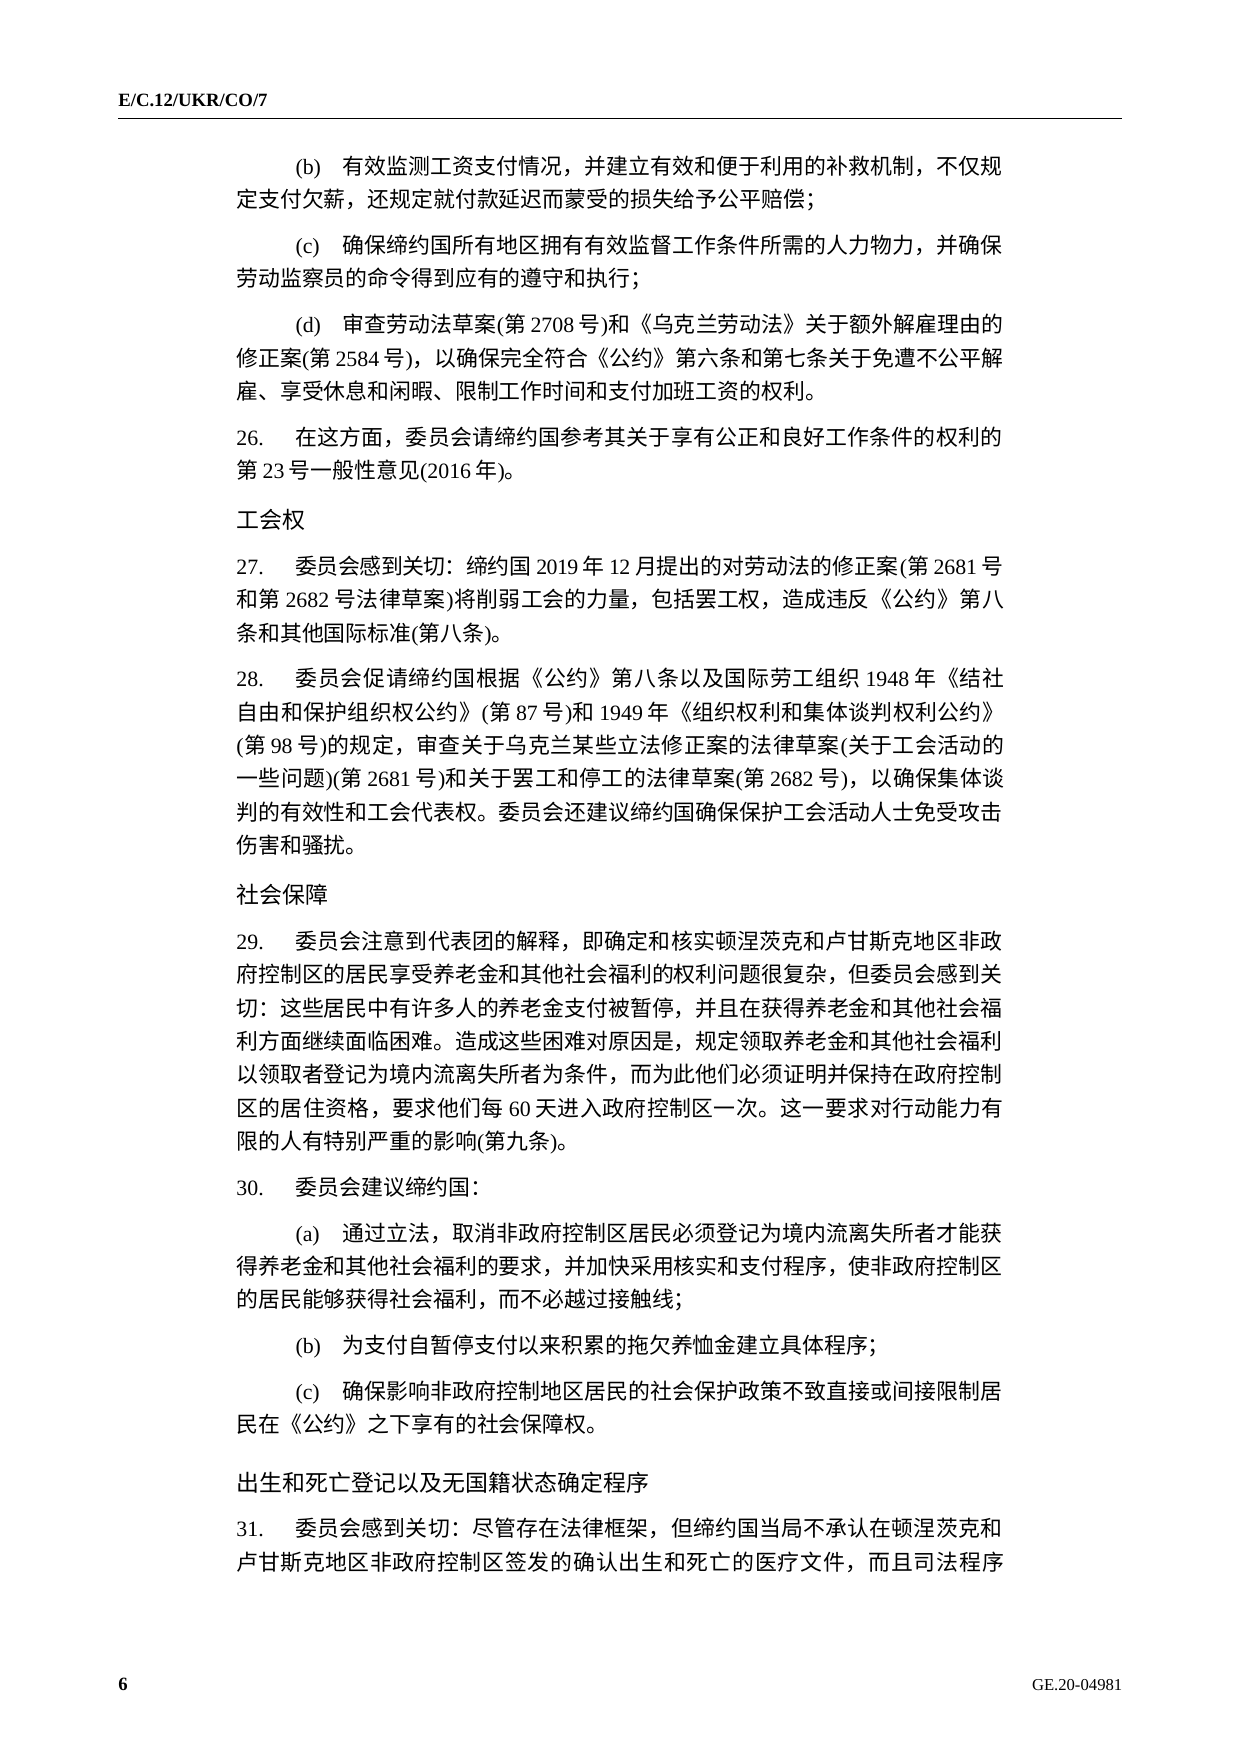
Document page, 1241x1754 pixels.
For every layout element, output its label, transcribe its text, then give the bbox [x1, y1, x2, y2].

text 30. 委员会建议缔约国： [236, 1168, 1004, 1202]
text (a) 通过立法，取消非政府控制区居民必须登记为境内流离失所者才能获得养老金和其他社会福利的要求，并加快采用核实和支付程序，使非政府控制区的居民能够获得社会福利，而不必越过接触线； [236, 1214, 1004, 1314]
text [236, 1510, 1004, 1577]
text 出生和死亡登记以及无国籍状态确定程序 [118, 1464, 1004, 1498]
text 工会权 [118, 502, 1004, 535]
text 29. 委员会注意到代表团的解释，即确定和核实顿涅茨克和卢甘斯克地区非政府控制区的居民享受养老金和其他社会福利的权利问题很复杂，但委员会感到关切：这些居民中有许多人的养老金支付被暂停，并且在获得养老金和其他社会福利方面继续面临困难。造成这些困难对原因是，规定领取养老金和其他社会福利以领取者登记为境内流离失所者为条件，而为此他们必须证明并保持在政府控制区的居住资格，要求他们每60天进入政府控制区一次。这一要求对行动能力有限的人有特别严重的影响(第九条)。 [236, 923, 1004, 1156]
text (d) 审查劳动法草案(第2708号)和《乌克兰劳动法》关于额外解雇理由的修正案(第2584号)，以确保完全符合《公约》第六条和第七条关于免遭不公平解雇、享受休息和闲暇、限制工作时间和支付加班工资的权利。 [236, 306, 1004, 406]
text 28. 委员会促请缔约国根据《公约》第八条以及国际劳工组织1948年《结社自由和保护组织权公约》(第87号)和1949年《组织权利和集体谈判权利公约》(第98号)的规定，审查关于乌克兰某些立法修正案的法律草案(关于工会活动的一些问题)(第2681号)和关于罢工和停工的法律草案(第2682号)，以确保集体谈判的有效性和工会代表权。委员会还建议缔约国确保保护工会活动人士免受攻击、伤害和骚扰。 [236, 660, 1004, 860]
text (c) 确保缔约国所有地区拥有有效监督工作条件所需的人力物力，并确保劳动监察员的命令得到应有的遵守和执行； [236, 227, 1004, 293]
text (b) 有效监测工资支付情况，并建立有效和便于利用的补救机制，不仅规定支付欠薪，还规定就付款延迟而蒙受的损失给予公平赔偿； [236, 148, 1004, 214]
text (c) 确保影响非政府控制地区居民的社会保护政策不致直接或间接限制居民在《公约》之下享有的社会保障权。 [236, 1373, 1004, 1439]
text (b) 为支付自暂停支付以来积累的拖欠养恤金建立具体程序； [236, 1327, 1004, 1360]
text 27. 委员会感到关切：缔约国2019年12月提出的对劳动法的修正案(第2681号和第2682号法律草案)将削弱工会的力量，包括罢工权，造成违反《公约》第八条和其他国际标准(第八条)。 [236, 548, 1004, 648]
text 26. 在这方面，委员会请缔约国参考其关于享有公正和良好工作条件的权利的第23号一般性意见(2016年)。 [236, 418, 1004, 485]
text 社会保障 [118, 877, 1004, 910]
